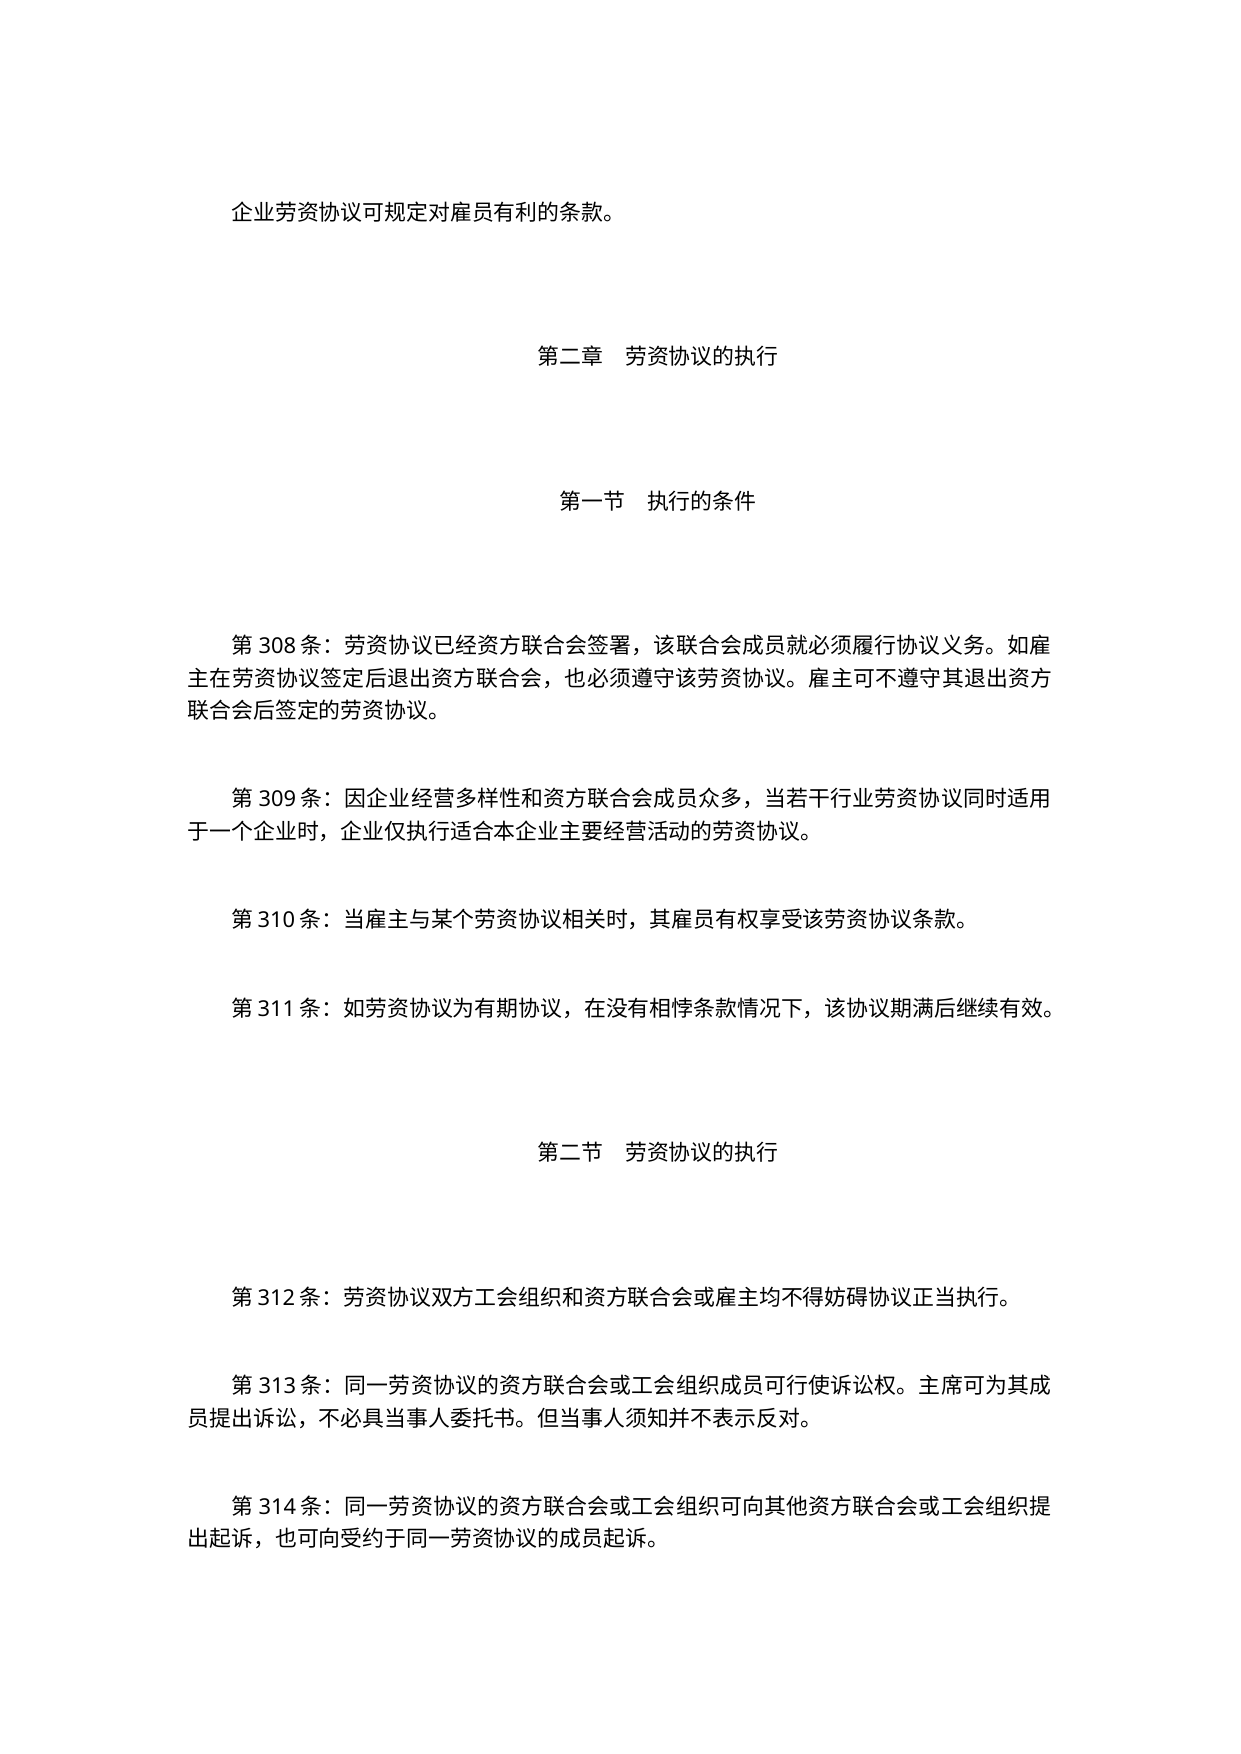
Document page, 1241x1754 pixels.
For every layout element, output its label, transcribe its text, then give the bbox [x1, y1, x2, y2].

text 第313条：同一劳资协议的资方联合会或工会组织成员可行使诉讼权。主席可为其成员提出诉讼，不必具当事人委托书。但当事人须知并不表示反对。 [187, 1335, 1053, 1433]
text 第309条：因企业经营多样性和资方联合会成员众多，当若干行业劳资协议同时适用于一个企业时，企业仅执行适合本企业主要经营活动的劳资协议。 [187, 748, 1053, 846]
text 第308条：劳资协议已经资方联合会签署，该联合会成员就必须履行协议义务。如雇主在劳资协议签定后退出资方联合会，也必须遵守该劳资协议。雇主可不遵守其退出资方联合会后签定的劳资协议。 [187, 595, 1053, 725]
text 第314条：同一劳资协议的资方联合会或工会组织可向其他资方联合会或工会组织提出起诉，也可向受约于同一劳资协议的成员起诉。 [187, 1456, 1053, 1553]
text 第310条：当雇主与某个劳资协议相关时，其雇员有权享受该劳资协议条款。 [187, 869, 1053, 934]
text 第二章 劳资协议的执行 [187, 306, 1053, 371]
text 第二节 劳资协议的执行 [187, 1102, 1053, 1167]
text 第312条：劳资协议双方工会组织和资方联合会或雇主均不得妨碍协议正当执行。 [187, 1247, 1053, 1312]
text 企业劳资协议可规定对雇员有利的条款。 [187, 162, 1053, 227]
text 第一节 执行的条件 [187, 451, 1053, 516]
text 第311条：如劳资协议为有期协议，在没有相悖条款情况下，该协议期满后继续有效。 [187, 958, 1053, 1023]
